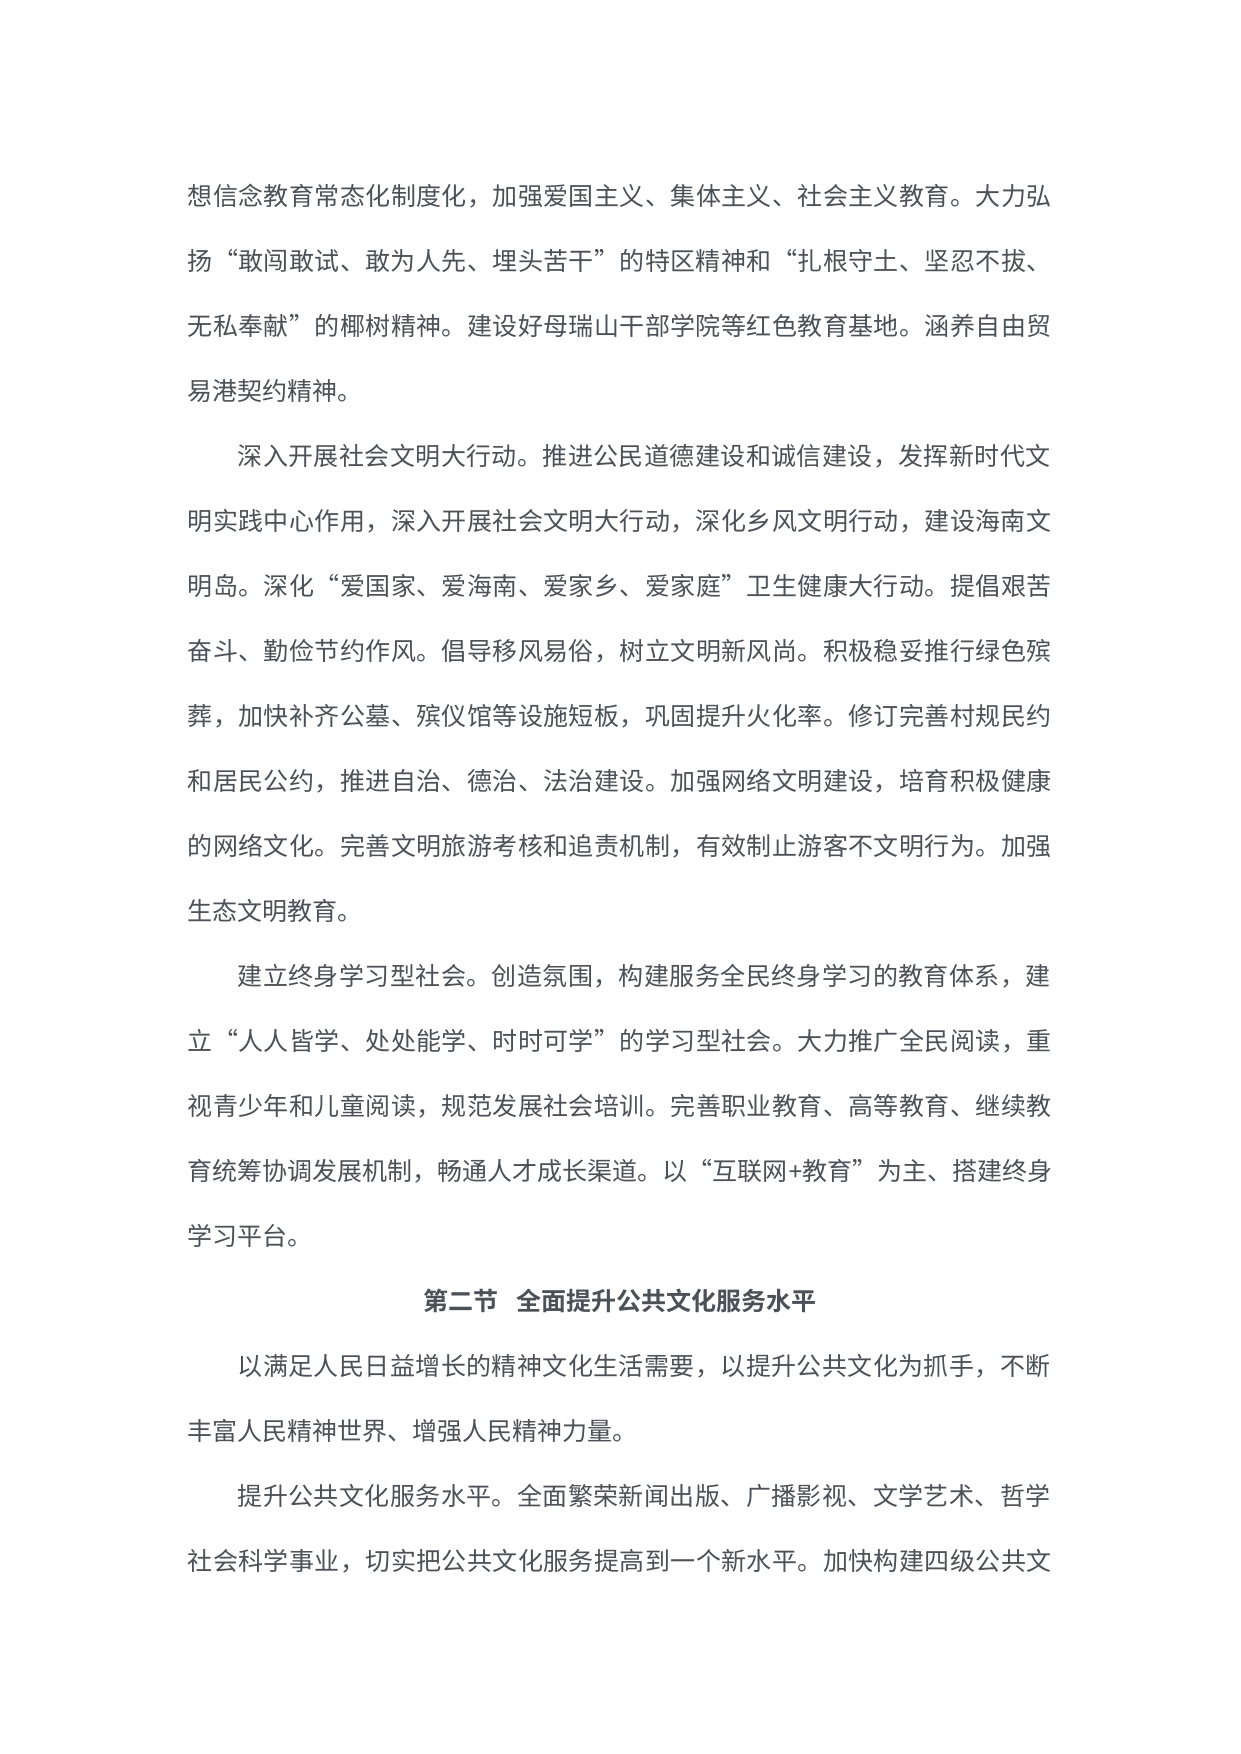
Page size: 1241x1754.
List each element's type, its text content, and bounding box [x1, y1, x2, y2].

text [187, 1462, 1053, 1592]
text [187, 162, 1053, 422]
text 第二节 全面提升公共文化服务水平 [187, 1267, 1053, 1332]
text 以满足人民日益增长的精神文化生活需要，以提升公共文化为抓手，不断丰富人民精神世界、增强人民精神力量。 [187, 1332, 1053, 1462]
text 建立终身学习型社会。创造氛围，构建服务全民终身学习的教育体系，建立“人人皆学、处处能学、时时可学”的学习型社会。大力推广全民阅读，重视青少年和儿童阅读，规范发展社会培训。完善职业教育、高等教育、继续教育统筹协调发展机制，畅通人才成长渠道。以“互联网+教育”为主、搭建终身学习平台。 [187, 942, 1053, 1267]
text 深入开展社会文明大行动。推进公民道德建设和诚信建设，发挥新时代文明实践中心作用，深入开展社会文明大行动，深化乡风文明行动，建设海南文明岛。深化“爱国家、爱海南、爱家乡、爱家庭”卫生健康大行动。提倡艰苦奋斗、勤俭节约作风。倡导移风易俗，树立文明新风尚。积极稳妥推行绿色殡葬，加快补齐公墓、殡仪馆等设施短板，巩固提升火化率。修订完善村规民约和居民公约，推进自治、德治、法治建设。加强网络文明建设，培育积极健康的网络文化。完善文明旅游考核和追责机制，有效制止游客不文明行为。加强生态文明教育。 [187, 422, 1053, 942]
